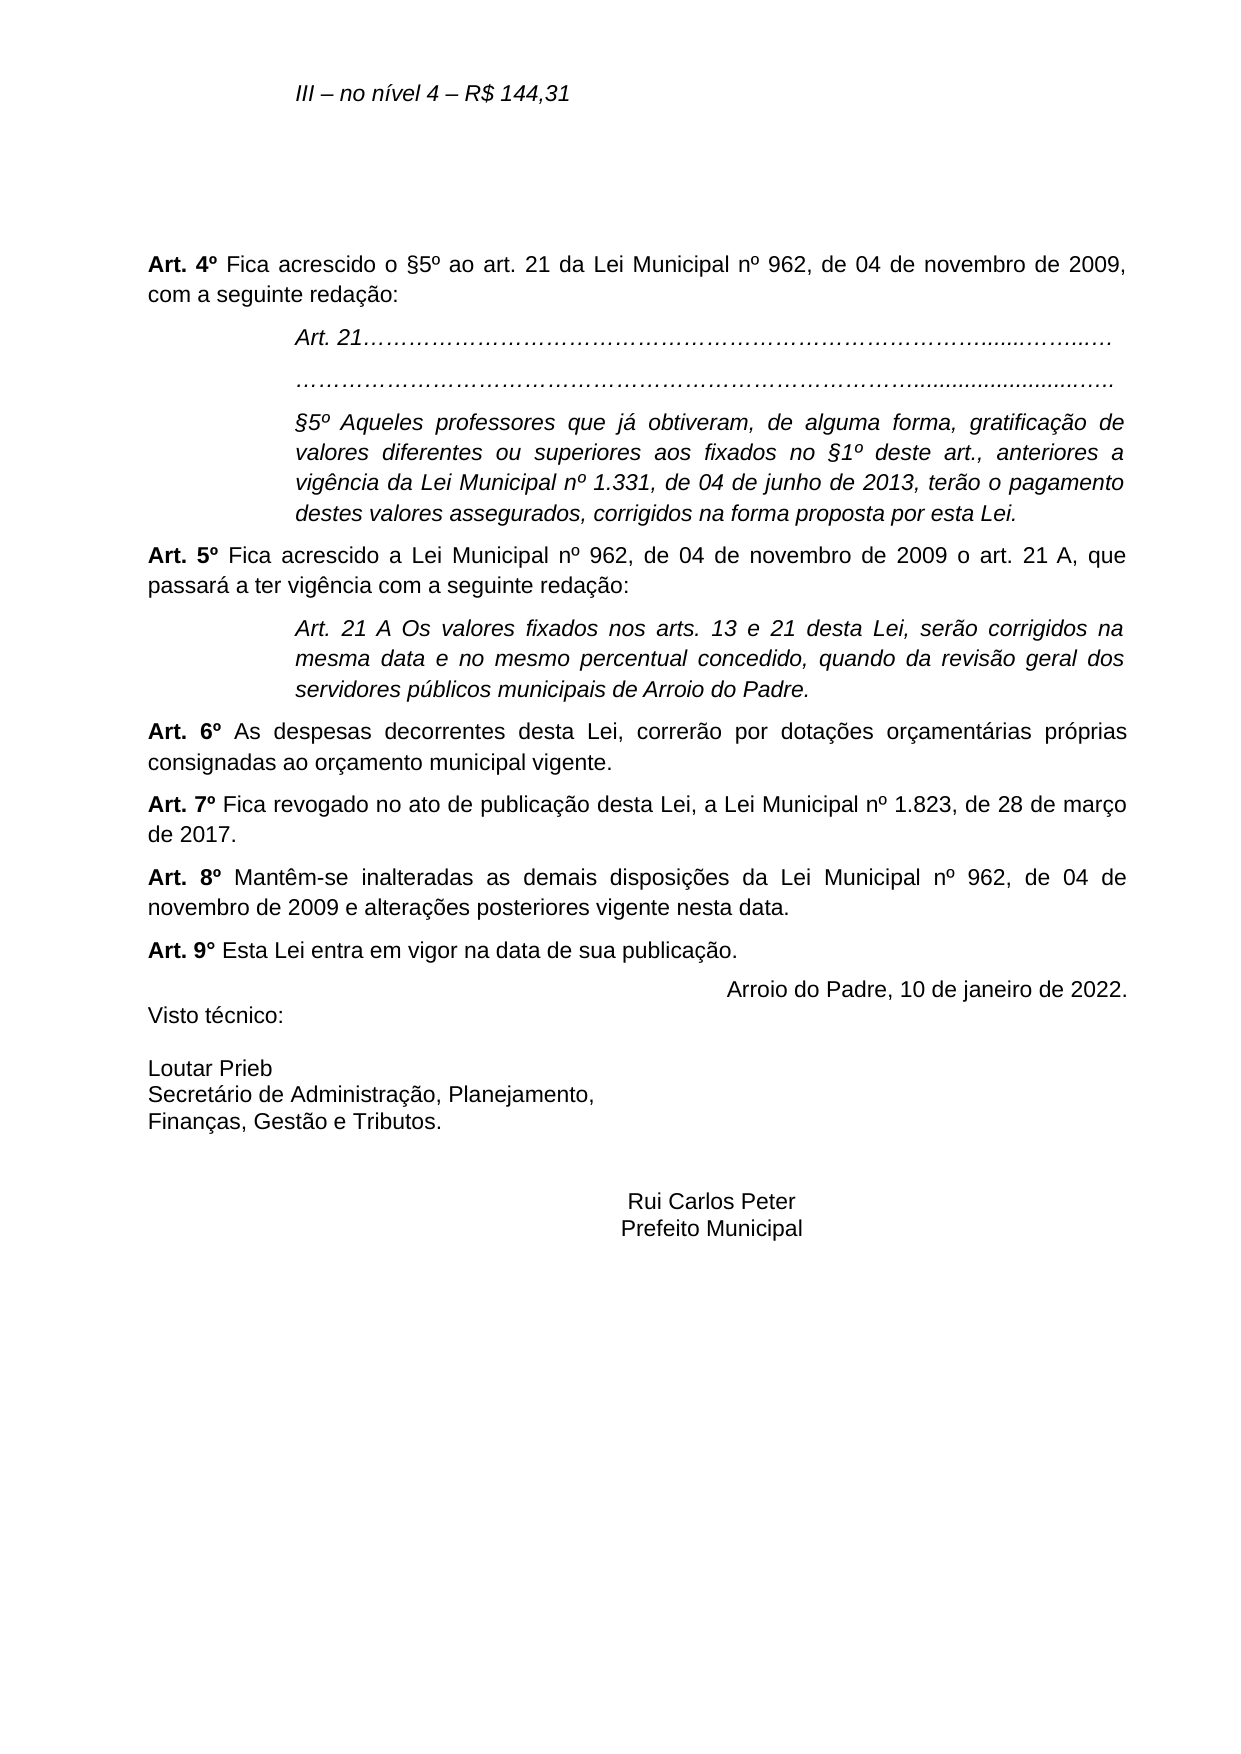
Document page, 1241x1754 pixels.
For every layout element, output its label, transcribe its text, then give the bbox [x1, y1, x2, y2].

text Art. 7º Fica revogado no ato de publicação desta Lei, a Lei Municipal nº 1.823, de 28 de março de 2017. [148, 791, 1128, 848]
text Art. 9° Esta Lei entra em vigor na data de sua publicação. [148, 937, 1128, 963]
text Visto técnico: [148, 1002, 1128, 1028]
text Finanças, Gestão e Tributos. [148, 1108, 1128, 1134]
text Art. 4º Fica acrescido o §5º ao art. 21 da Lei Municipal nº 962, de 04 de novembro de 2009, com a seguinte redação: [148, 251, 1128, 307]
text Rui Carlos Peter [295, 1188, 1128, 1215]
text Art. 21 A Os valores fixados nos arts. 13 e 21 desta Lei, serão corrigidos na mesma data e no mesmo percentual concedido, quando da revisão geral dos servidores públicos municipais de Arroio do Padre. [295, 615, 1128, 702]
text III – no nível 4 – R$ 144,31 [295, 80, 1128, 106]
text Arroio do Padre, 10 de janeiro de 2022. [148, 976, 1128, 1002]
text §5º Aqueles professores que já obtiveram, de alguma forma, gratificação de valores diferentes ou superiores aos fixados no §1º deste art., anteriores a vigência da Lei Municipal nº 1.331, de 04 de junho de 2013, terão o pagamento destes valores assegurados, corrigidos na forma proposta por esta Lei. [295, 409, 1128, 526]
text Loutar Prieb [148, 1055, 1128, 1081]
text Art. 21……………………………………………………………………….......……...… [295, 323, 1128, 350]
text Art. 6º As despesas decorrentes desta Lei, correrão por dotações orçamentárias próprias consignadas ao orçamento municipal vigente. [148, 718, 1128, 775]
text Art. 5º Fica acrescido a Lei Municipal nº 962, de 04 de novembro de 2009 o art. 21 A, que passará a ter vigência com a seguinte redação: [148, 542, 1128, 599]
text Secretário de Administração, Planejamento, [148, 1081, 1128, 1108]
text ………………………………………………………………………..........................….. [295, 366, 1128, 392]
text Art. 8º Mantêm-se inalteradas as demais disposições da Lei Municipal nº 962, de 04 de novembro de 2009 e alterações posteriores vigente nesta data. [148, 864, 1128, 921]
text Prefeito Municipal [295, 1215, 1128, 1241]
